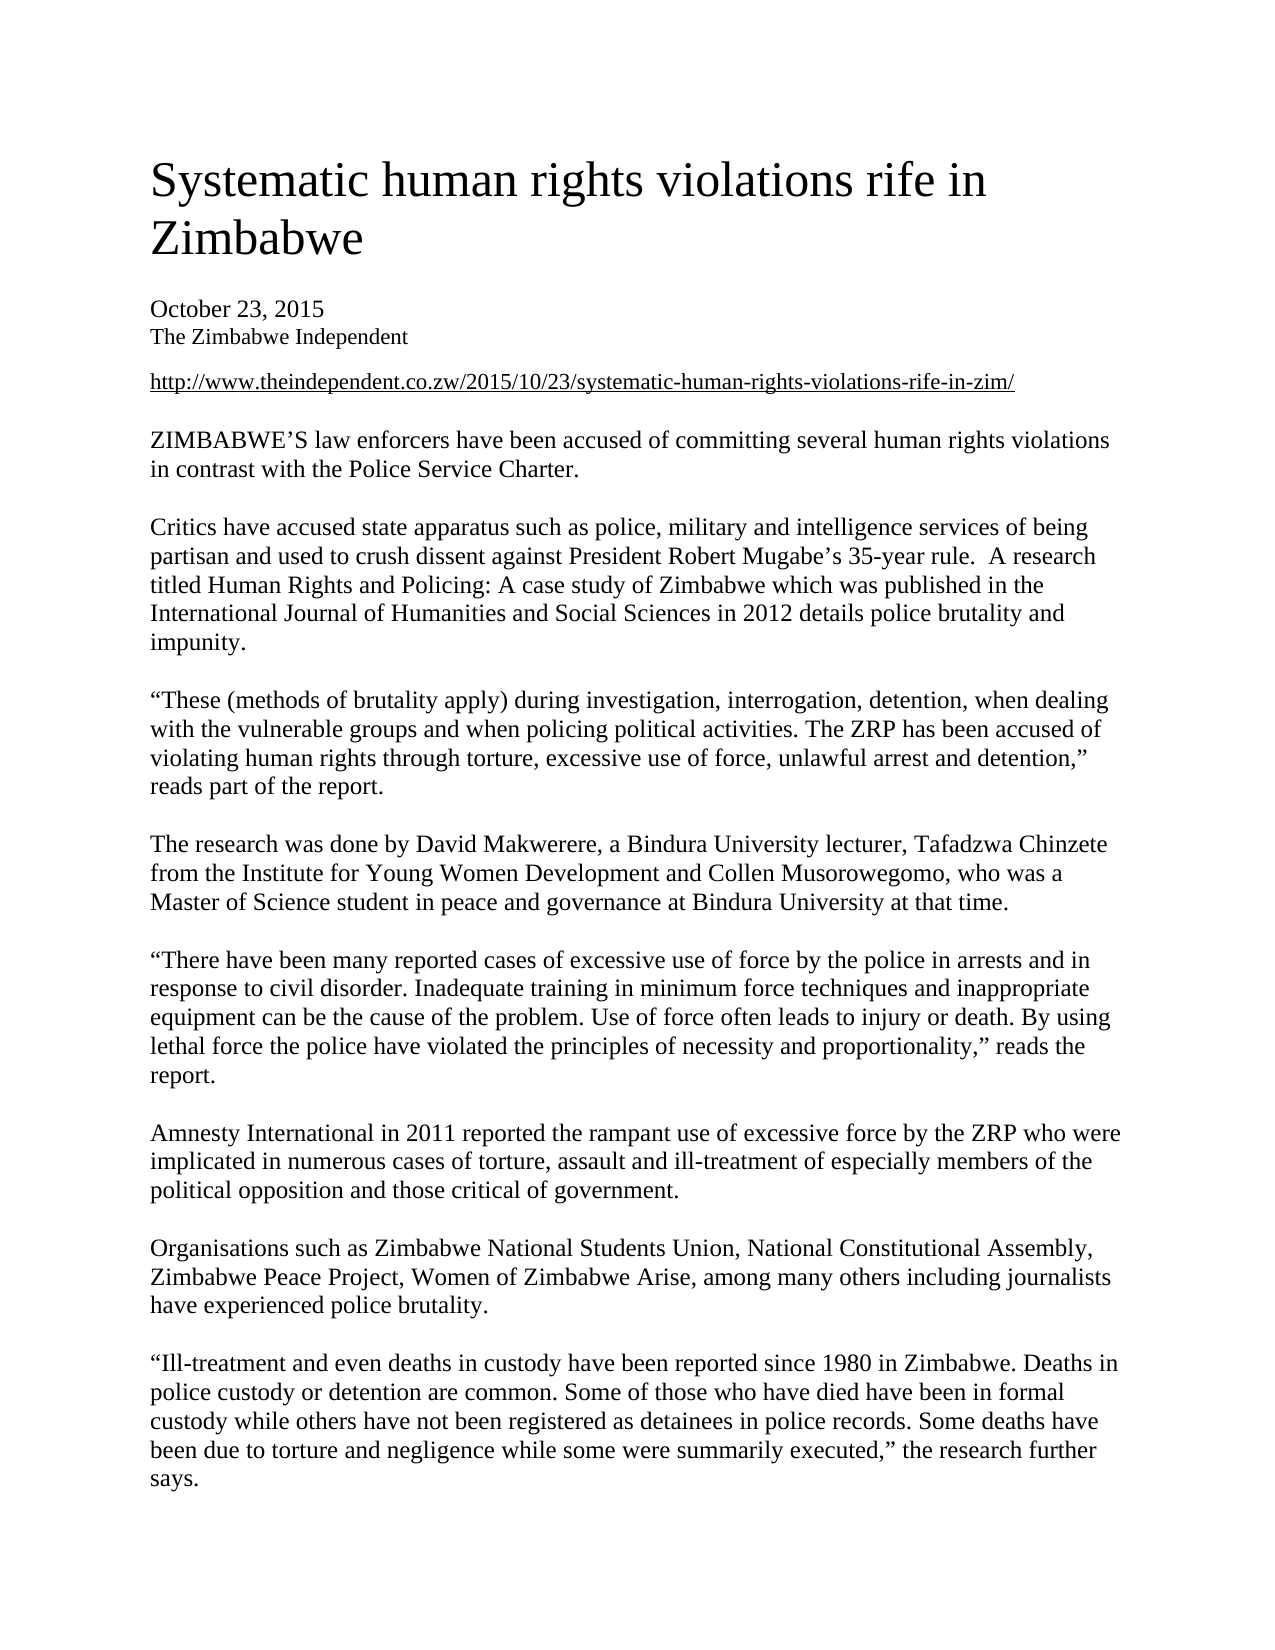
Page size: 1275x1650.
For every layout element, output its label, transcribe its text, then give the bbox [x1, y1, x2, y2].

text http://www.theindependent.co.zw/2015/10/23/systematic-human-rights-violations-rife-in-zim/ [150, 368, 1125, 394]
text The Zimbabwe Independent [150, 323, 1125, 349]
text “These (methods of brutality apply) during investigation, interrogation, detention, when dealing with the vulnerable groups and when policing political activities. The ZRP has been accused of violating human rights through torture, excessive use of force, unlawful arrest and detention,” reads part of the report. [150, 685, 1125, 800]
text Systematic human rights violations rife in Zimbabwe [150, 150, 1125, 265]
text The research was done by David Makwerere, a Bindura University lecturer, Tafadzwa Chinzete from the Institute for Young Women Development and Collen Musorowegomo, who was a Master of Science student in peace and governance at Bindura University at that time. [150, 829, 1125, 916]
text ZIMBABWE’S law enforcers have been accused of committing several human rights violations in contrast with the Police Service Charter. [150, 426, 1125, 483]
text Critics have accused state apparatus such as police, military and intelligence services of being partisan and used to crush dissent against President Robert Mugabe’s 35-year rule. A research titled Human Rights and Policing: A case study of Zimbabwe which was published in the International Journal of Humanities and Social Sciences in 2012 details police brutality and impunity. [150, 512, 1125, 656]
text “There have been many reported cases of excessive use of force by the police in arrests and in response to civil disorder. Inadequate training in minimum force techniques and inappropriate equipment can be the cause of the problem. Use of force often leads to injury or death. By using lethal force the police have violated the principles of necessity and proportionality,” reads the report. [150, 945, 1125, 1088]
text “Ill-treatment and even deaths in custody have been reported since 1980 in Zimbabwe. Deaths in police custody or detention are common. Some of those who have died have been in formal custody while others have not been registered as detainees in police records. Some deaths have been due to torture and negligence while some were summarily executed,” the research further says. [150, 1348, 1125, 1492]
text Organisations such as Zimbabwe National Students Union, National Constitutional Assembly, Zimbabwe Peace Project, Women of Zimbabwe Arise, among many others including journalists have experienced police brutality. [150, 1233, 1125, 1319]
text October 23, 2015 [150, 294, 1125, 323]
text Amnesty International in 2011 reported the rampant use of excessive force by the ZRP who were implicated in numerous cases of torture, assault and ill-treatment of especially members of the political opposition and those critical of government. [150, 1118, 1125, 1204]
